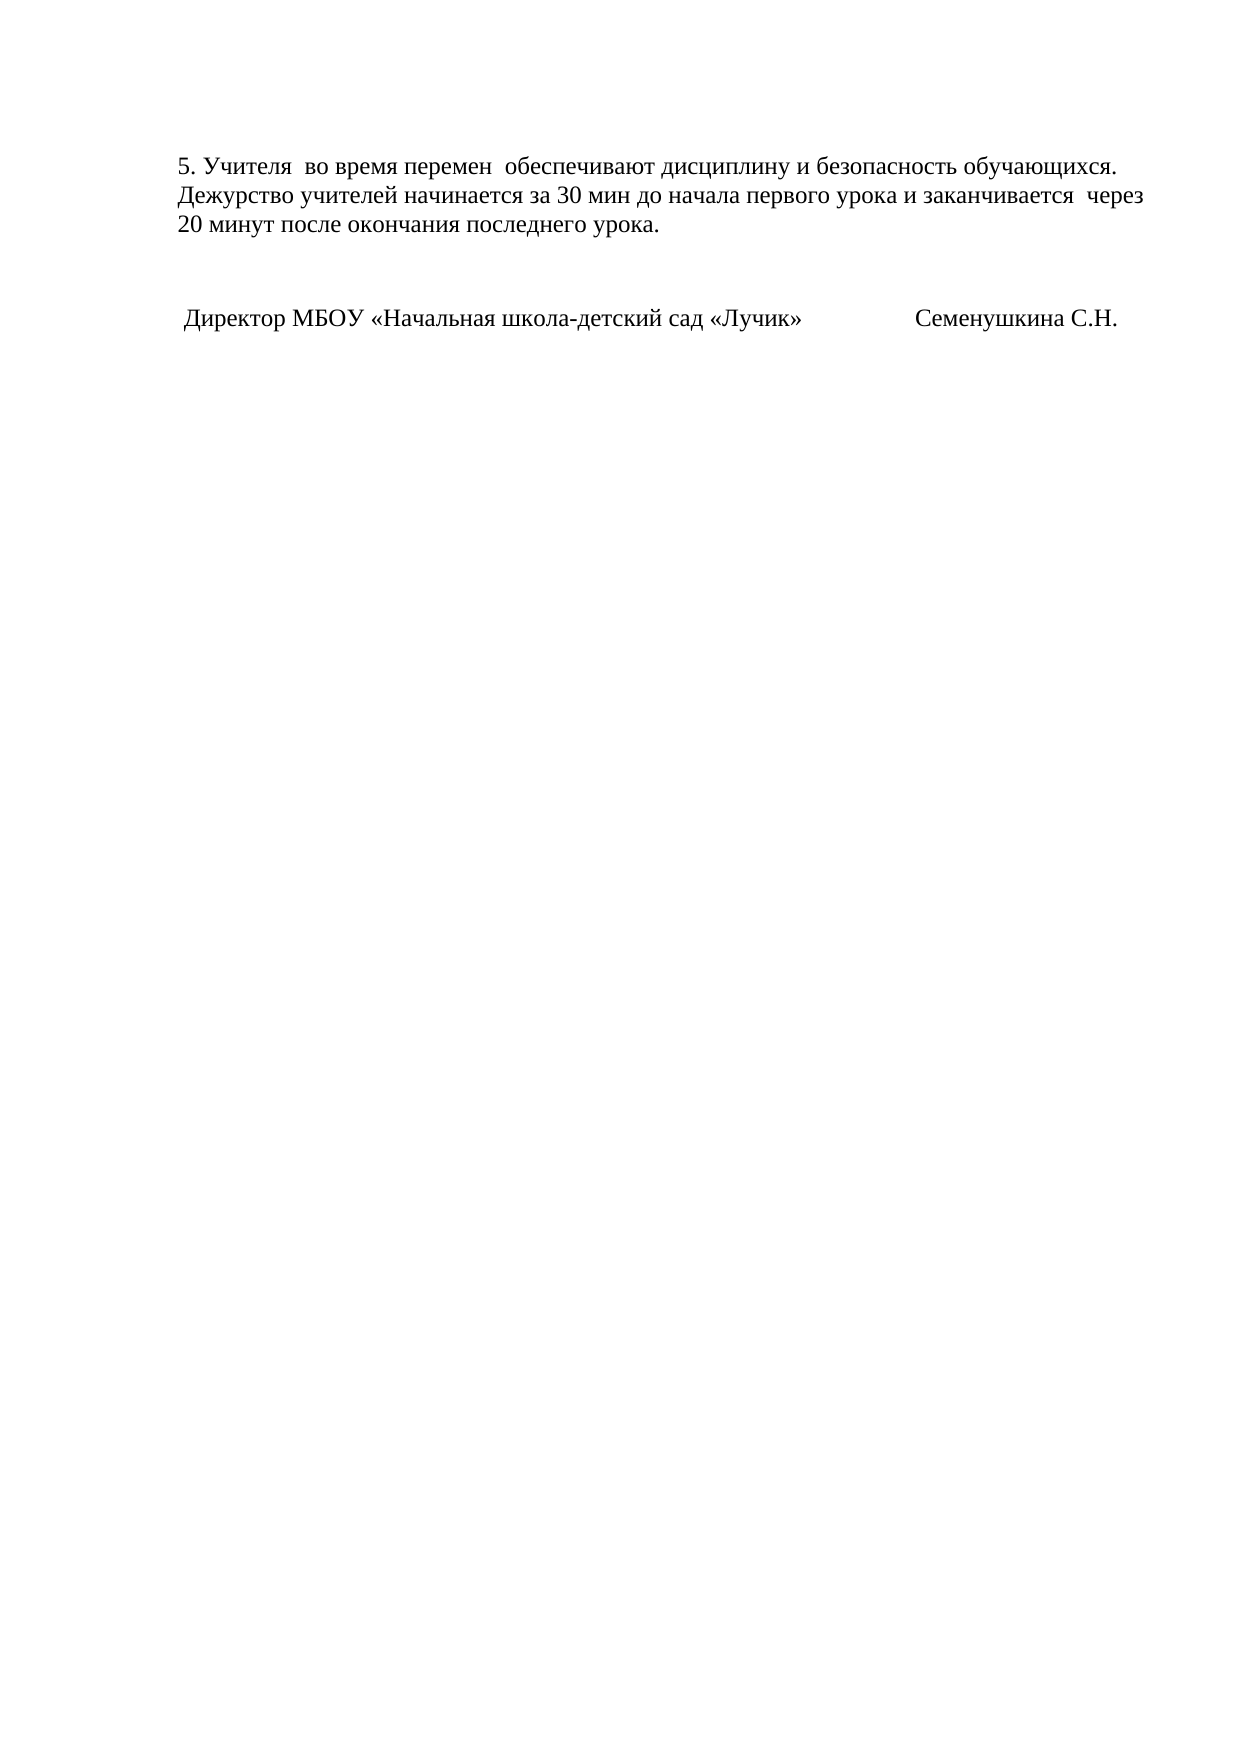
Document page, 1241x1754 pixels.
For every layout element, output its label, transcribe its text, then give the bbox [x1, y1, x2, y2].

text Директор МБОУ «Начальная школа-детский сад «Лучик» Семенушкина С.Н. [177, 303, 1152, 332]
text 5. Учителя во время перемен обеспечивают дисциплину и безопасность обучающихся. Дежурство учителей начинается за 30 мин до начала первого урока и заканчивается через 20 минут после окончания последнего урока. [177, 151, 1152, 237]
